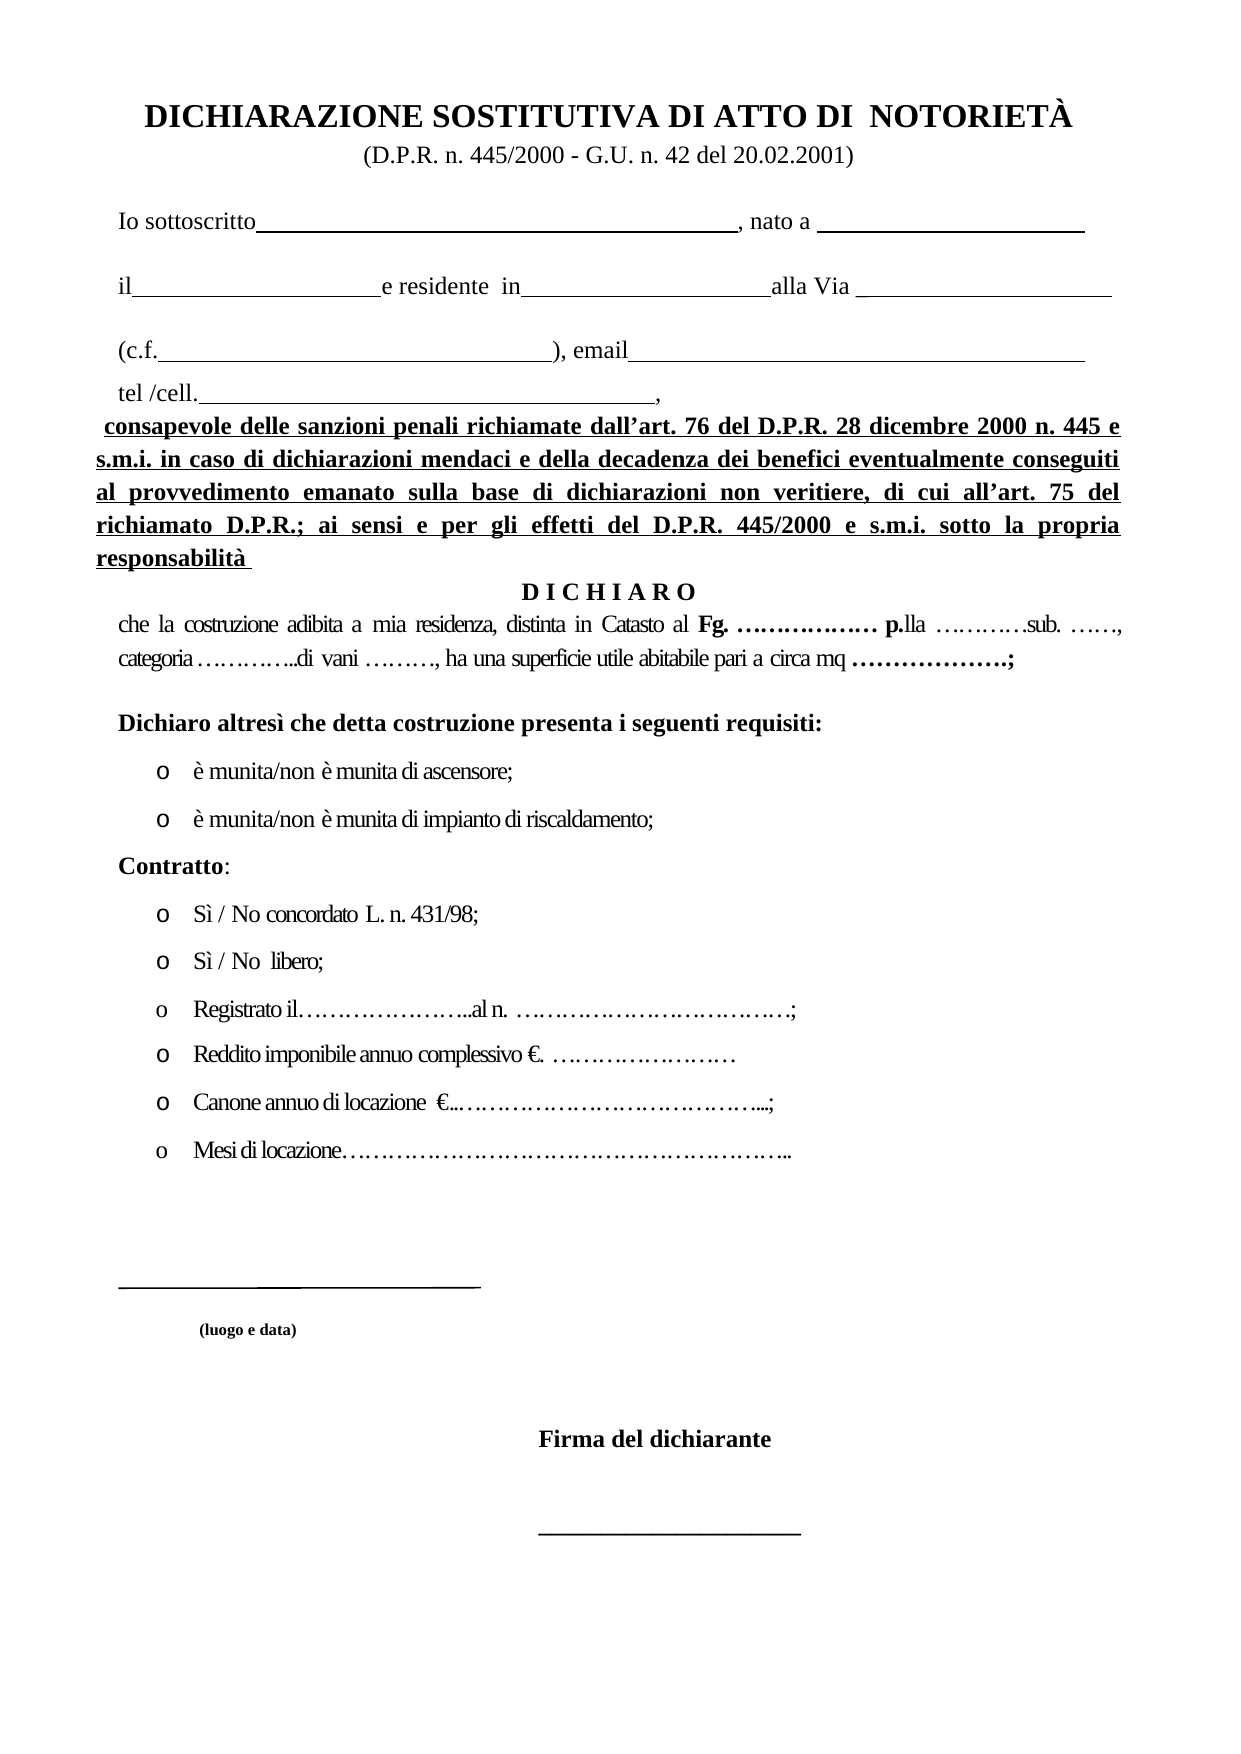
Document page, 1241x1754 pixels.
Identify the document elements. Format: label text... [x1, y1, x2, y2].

list è munita/non è munita di ascensore; [155, 756, 1123, 787]
text o Mesi di locazione………………………………………………….. [155, 1135, 1123, 1164]
text Firma del dichiarante [494, 1424, 1123, 1453]
text consapevole delle sanzioni penali richiamate dall’art. 76 del D.P.R. 28 dicembre 2000 n. 445 e s.m.i. in caso di dichiarazioni mendaci e della decadenza dei benefici eventualmente conseguiti al provvedimento emanato sulla base di dichiarazioni non veritiere, di cui all’art. 75 del richiamato D.P.R.; ai sensi e per gli effetti del D.P.R. 445/2000 e s.m.i. sotto la propria responsabilità [96, 411, 1121, 502]
list Reddito imponibile annuo complessivo €. …………………… [155, 1039, 1123, 1070]
list Sì / No libero; [155, 946, 1123, 977]
text che la costruzione adibita a mia residenza, distinta in Catasto al Fg. ……………… p.lla …………sub. ……, categoria …………..di vani ………, ha una superficie utile abitabile pari a circa mq ……………….; [118, 609, 1123, 671]
list Sì / No concordato L. n. 431/98; [155, 899, 1123, 930]
list è munita/non è munita di impianto di riscaldamento; [155, 804, 1123, 835]
text tel /cell. , [118, 378, 1068, 407]
text (D.P.R. n. 445/2000 - G.U. n. 42 del 20.02.2001) [96, 141, 1121, 169]
text o Registrato il…………………..al n. ………………………………; [155, 994, 1123, 1023]
text consapevole delle sanzioni penali richiamate dall’art. 76 del D.P.R. 28 dicembre 2000 n. 445 e s.m.i. in caso di dichiarazioni mendaci e della decadenza dei benefici eventualmente conseguiti al provvedimento emanato sulla base di dichiarazioni non veritiere, di cui all’art. 75 del richiamato D.P.R.; ai sensi e per gli effetti del D.P.R. 445/2000 e s.m.i. sotto la propria responsabilità [96, 536, 1121, 572]
text _____________________ [494, 1509, 1123, 1538]
text (c.f. ), email , [118, 336, 1068, 364]
text D I C H I A R O [96, 577, 1121, 605]
text consapevole delle sanzioni penali richiamate dall’art. 76 del D.P.R. 28 dicembre 2000 n. 445 e s.m.i. in caso di dichiarazioni mendaci e della decadenza dei benefici eventualmente conseguiti al provvedimento emanato sulla base di dichiarazioni non veritiere, di cui all’art. 75 del richiamato D.P.R.; ai sensi e per gli effetti del D.P.R. 445/2000 e s.m.i. sotto la propria responsabilità [96, 503, 1121, 535]
list Canone annuo di locazione €..…………………………………...; [155, 1087, 1123, 1118]
text Contratto: [118, 851, 1123, 880]
text Io sottoscritto , nato a [118, 206, 1123, 235]
text il e residente in alla Via _ [118, 271, 1123, 300]
text Dichiaro altresì che detta costruzione presenta i seguenti requisiti: [118, 708, 1123, 737]
text (luogo e data) [199, 1320, 1123, 1339]
text DICHIARAZIONE SOSTITUTIVA DI ATTO DI NOTORIETÀ [96, 96, 1121, 135]
